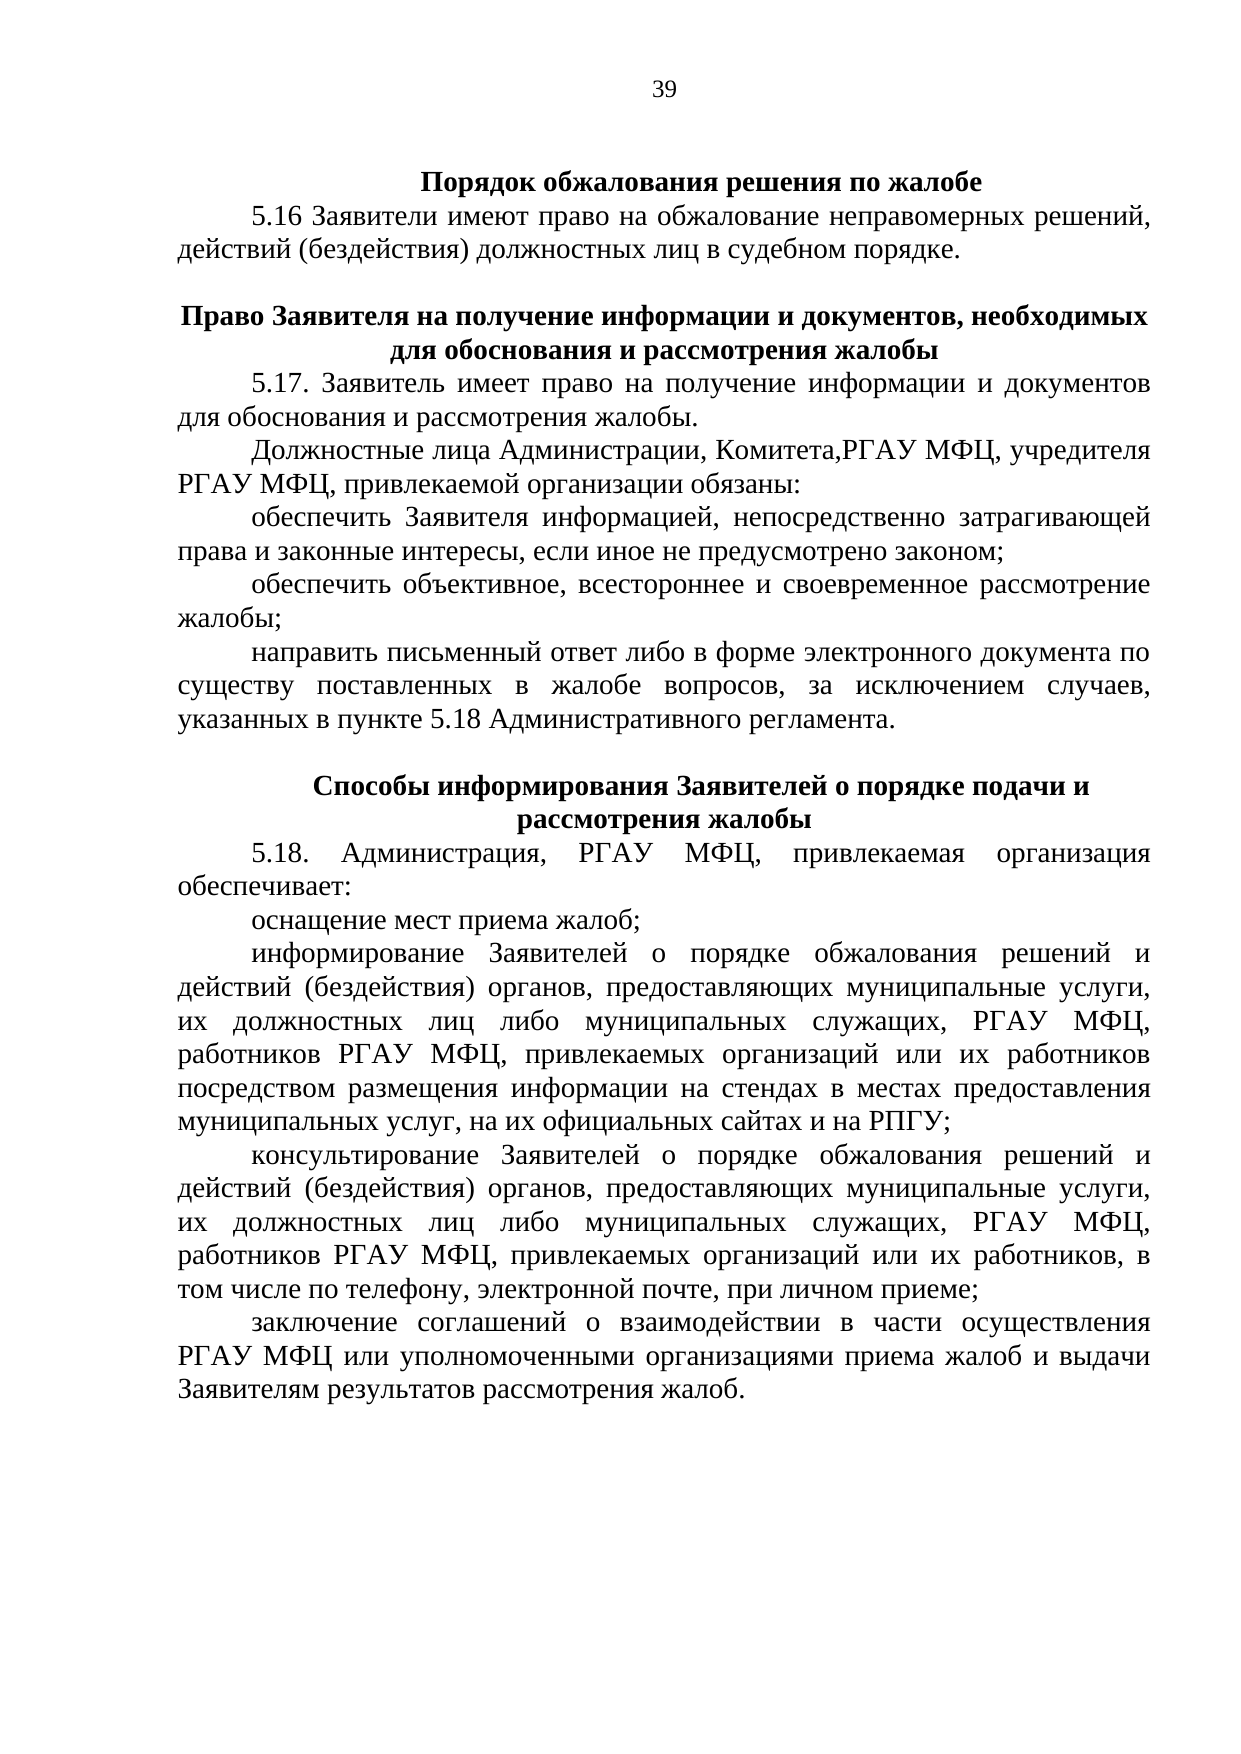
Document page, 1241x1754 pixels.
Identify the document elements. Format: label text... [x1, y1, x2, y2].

text 5.16 Заявители имеют право на обжалование неправомерных решений, действий (бездействия) должностных лиц в судебном порядке. [177, 198, 1152, 265]
text Способы информирования Заявителей о порядке подачи и рассмотрения жалобы [177, 768, 1152, 835]
text заключение соглашений о взаимодействии в части осуществления РГАУ МФЦ или уполномоченными организациями приема жалоб и выдачи Заявителям результатов рассмотрения жалоб. [177, 1304, 1152, 1405]
text информирование Заявителей о порядке обжалования решений и действий (бездействия) органов, предоставляющих муниципальные услуги, их должностных лиц либо муниципальных служащих, РГАУ МФЦ, работников РГАУ МФЦ, привлекаемых организаций или их работников посредством размещения информации на стендах в местах предоставления муниципальных услуг, на их официальных сайтах и на РПГУ; [177, 936, 1152, 1137]
text направить письменный ответ либо в форме электронного документа по существу поставленных в жалобе вопросов, за исключением случаев, указанных в пункте 5.18 Административного регламента. [177, 634, 1152, 734]
text обеспечить объективное, всестороннее и своевременное рассмотрение жалобы; [177, 567, 1152, 634]
text оснащение мест приема жалоб; [177, 902, 1152, 936]
text Право Заявителя на получение информации и документов, необходимых для обоснования и рассмотрения жалобы [177, 298, 1152, 365]
text 5.18. Администрация, РГАУ МФЦ, привлекаемая организация обеспечивает: [177, 835, 1152, 902]
text 5.17. Заявитель имеет право на получение информации и документов для обоснования и рассмотрения жалобы. [177, 365, 1152, 432]
text Порядок обжалования решения по жалобе [177, 164, 1152, 198]
text консультирование Заявителей о порядке обжалования решений и действий (бездействия) органов, предоставляющих муниципальные услуги, их должностных лиц либо муниципальных служащих, РГАУ МФЦ, работников РГАУ МФЦ, привлекаемых организаций или их работников, в том числе по телефону, электронной почте, при личном приеме; [177, 1137, 1152, 1304]
text Должностные лица Администрации, Комитета,РГАУ МФЦ, учредителя РГАУ МФЦ, привлекаемой организации обязаны: [177, 432, 1152, 499]
text обеспечить Заявителя информацией, непосредственно затрагивающей права и законные интересы, если иное не предусмотрено законом; [177, 499, 1152, 567]
